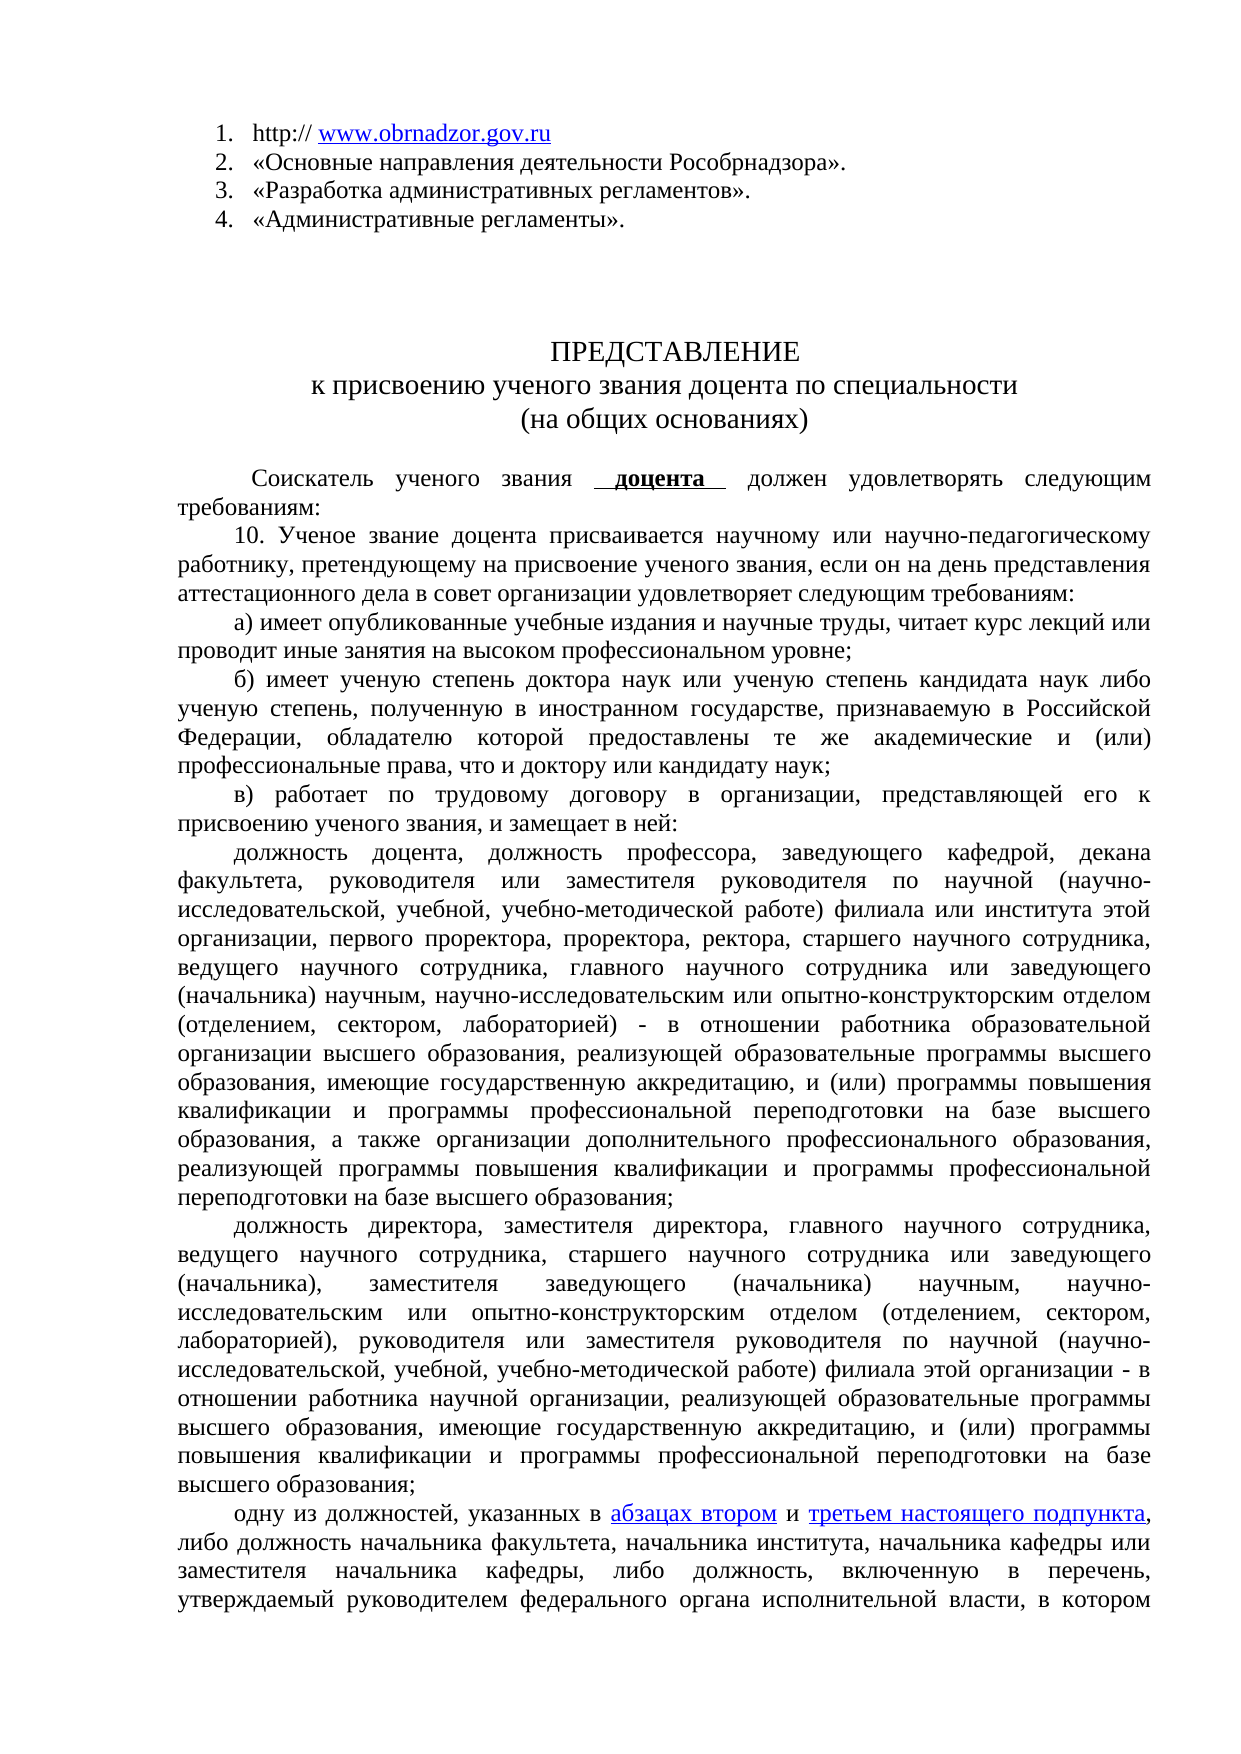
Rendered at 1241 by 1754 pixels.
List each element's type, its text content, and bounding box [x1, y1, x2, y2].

list «Разработка административных регламентов». [215, 176, 1152, 204]
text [177, 1498, 1152, 1613]
list «Административные регламенты». [215, 204, 1152, 233]
text б) имеет ученую степень доктора наук или ученую степень кандидата наук либо ученую степень, полученную в иностранном государстве, признаваемую в Российской Федерации, обладателю которой предоставлены те же академические и (или) профессиональные права, что и доктору или кандидату наук; [177, 664, 1152, 779]
text должность доцента, должность профессора, заведующего кафедрой, декана факультета, руководителя или заместителя руководителя по научной (научно-исследовательской, учебной, учебно-методической работе) филиала или института этой организации, первого проректора, проректора, ректора, старшего научного сотрудника, ведущего научного сотрудника, главного научного сотрудника или заведующего (начальника) научным, научно-исследовательским или опытно-конструкторским отделом (отделением, сектором, лабораторией) - в отношении работника образовательной организации высшего образования, реализующей образовательные программы высшего образования, имеющие государственную аккредитацию, и (или) программы повышения квалификации и программы профессиональной переподготовки на базе высшего образования, а также организации дополнительного профессионального образования, реализующей программы повышения квалификации и программы профессиональной переподготовки на базе высшего образования; [177, 837, 1152, 1211]
text должность директора, заместителя директора, главного научного сотрудника, ведущего научного сотрудника, старшего научного сотрудника или заведующего (начальника), заместителя заведующего (начальника) научным, научно-исследовательским или опытно-конструкторским отделом (отделением, сектором, лабораторией), руководителя или заместителя руководителя по научной (научно-исследовательской, учебной, учебно-методической работе) филиала этой организации - в отношении работника научной организации, реализующей образовательные программы высшего образования, имеющие государственную аккредитацию, и (или) программы повышения квалификации и программы профессиональной переподготовки на базе высшего образования; [177, 1211, 1152, 1498]
text 10. Ученое звание доцента присваивается научному или научно-педагогическому работнику, претендующему на присвоение ученого звания, если он на день представления аттестационного дела в совет организации удовлетворяет следующим требованиям: [177, 521, 1152, 607]
list http:// www.obrnadzor.gov.ru [215, 118, 1152, 147]
text а) имеет опубликованные учебные издания и научные труды, читает курс лекций или проводит иные занятия на высоком профессиональном уровне; [177, 607, 1152, 664]
text к присвоению ученого звания доцента по специальности [177, 367, 1152, 401]
text в) работает по трудовому договору в организации, представляющей его к присвоению ученого звания, и замещает в ней: [177, 779, 1152, 837]
text Соискатель ученого звания доцента должен удовлетворять следующим требованиям: [177, 463, 1152, 521]
text (на общих основаниях) [177, 401, 1152, 434]
text ПРЕДСТАВЛЕНИЕ [177, 334, 1152, 367]
list «Основные направления деятельности Рособрнадзора». [215, 147, 1152, 176]
